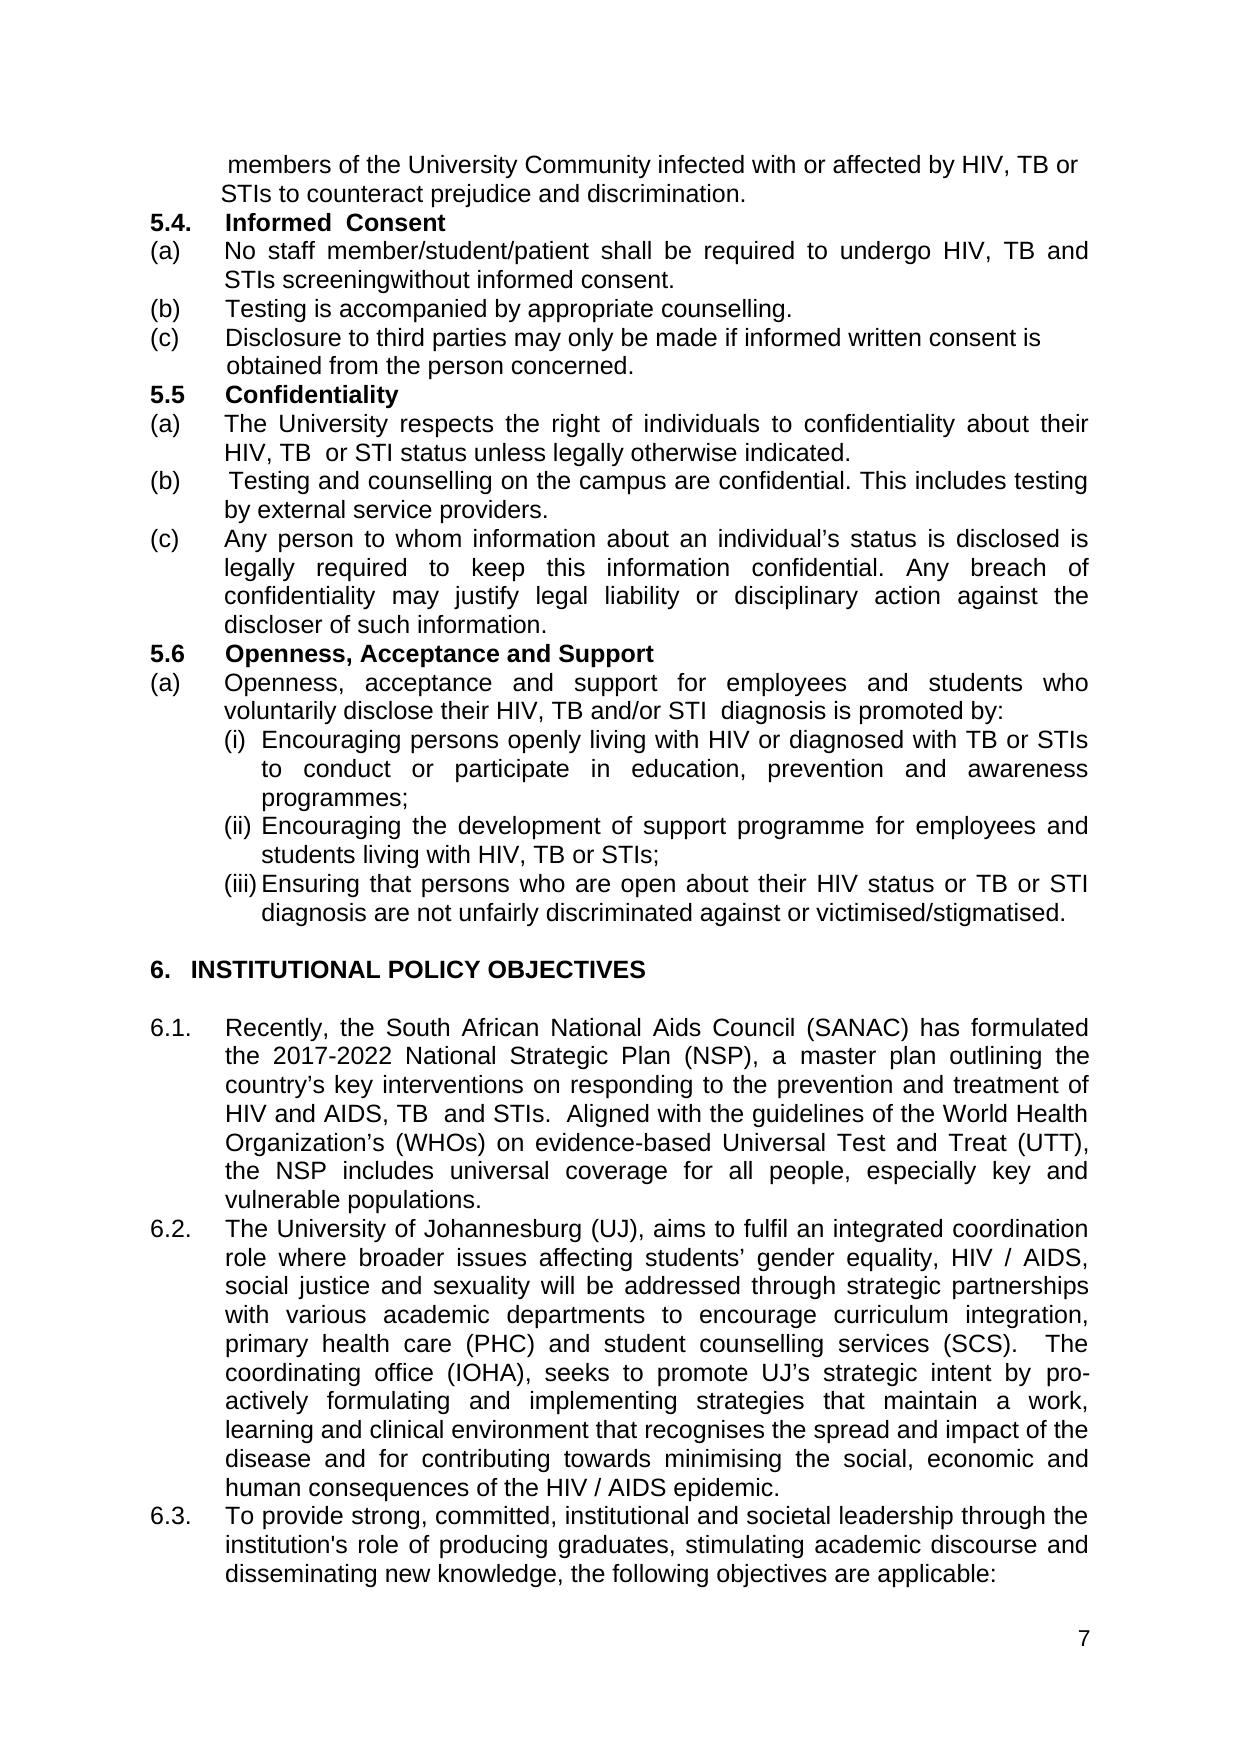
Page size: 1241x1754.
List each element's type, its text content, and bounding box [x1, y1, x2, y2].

list Encouraging persons openly living with HIV or diagnosed with TB or STIs to conduct or participate in education, prevention and awareness programmes; [224, 725, 1090, 811]
list Encouraging the development of support programme for employees and students living with HIV, TB or STIs; [224, 811, 1090, 869]
text STIs to counteract prejudice and discrimination. [144, 179, 1090, 207]
text (a) No staff member/student/patient shall be required to undergo HIV, TB and STIs screeningwithout informed consent. [150, 236, 1090, 294]
list Ensuring that persons who are open about their HIV status or TB or STI diagnosis are not unfairly discriminated against or victimised/stigmatised. [224, 869, 1090, 926]
text 5.5 Confidentiality [150, 380, 1090, 409]
text (a) The University respects the right of individuals to confidentiality about their HIV, TB or STI status unless legally otherwise indicated. [150, 409, 1090, 466]
list To provide strong, committed, institutional and societal leadership through the institution's role of producing graduates, stimulating academic discourse and disseminating new knowledge, the following objectives are applicable: [150, 1501, 1090, 1587]
list INSTITUTIONAL POLICY OBJECTIVES [150, 955, 1090, 984]
text (b) Testing is accompanied by appropriate counselling. [150, 294, 1090, 322]
text obtained from the person concerned. [150, 351, 1090, 380]
text members of the University Community infected with or affected by HIV, TB or [144, 150, 1090, 179]
list The University of Johannesburg (UJ), aims to fulfil an integrated coordination role where broader issues affecting students’ gender equality, HIV / AIDS, social justice and sexuality will be addressed through strategic partnerships with various academic departments to encourage curriculum integration, primary health care (PHC) and student counselling services (SCS). The coordinating office (IOHA), seeks to promote UJ’s strategic intent by pro-actively formulating and implementing strategies that maintain a work, learning and clinical environment that recognises the spread and impact of the disease and for contributing towards minimising the social, economic and human consequences of the HIV / AIDS epidemic. [150, 1214, 1090, 1501]
list Recently, the South African National Aids Council (SANAC) has formulated the 2017-2022 National Strategic Plan (NSP), a master plan outlining the country’s key interventions on responding to the prevention and treatment of HIV and AIDS, TB and STIs. Aligned with the guidelines of the World Health Organization’s (WHOs) on evidence-based Universal Test and Treat (UTT), the NSP includes universal coverage for all people, especially key and vulnerable populations. [150, 1012, 1090, 1214]
text 5.6 Openness, Acceptance and Support [150, 639, 1090, 667]
text (b) Testing and counselling on the campus are confidential. This includes testing by external service providers. [150, 466, 1090, 524]
text (c) Any person to whom information about an individual’s status is disclosed is legally required to keep this information confidential. Any breach of confidentiality may justify legal liability or disciplinary action against the discloser of such information. [150, 524, 1090, 639]
text (c) Disclosure to third parties may only be made if informed written consent is [150, 322, 1090, 351]
text (a) Openness, acceptance and support for employees and students who voluntarily disclose their HIV, TB and/or STI diagnosis is promoted by: [150, 667, 1090, 725]
text 5.4. Informed Consent [150, 207, 1090, 236]
